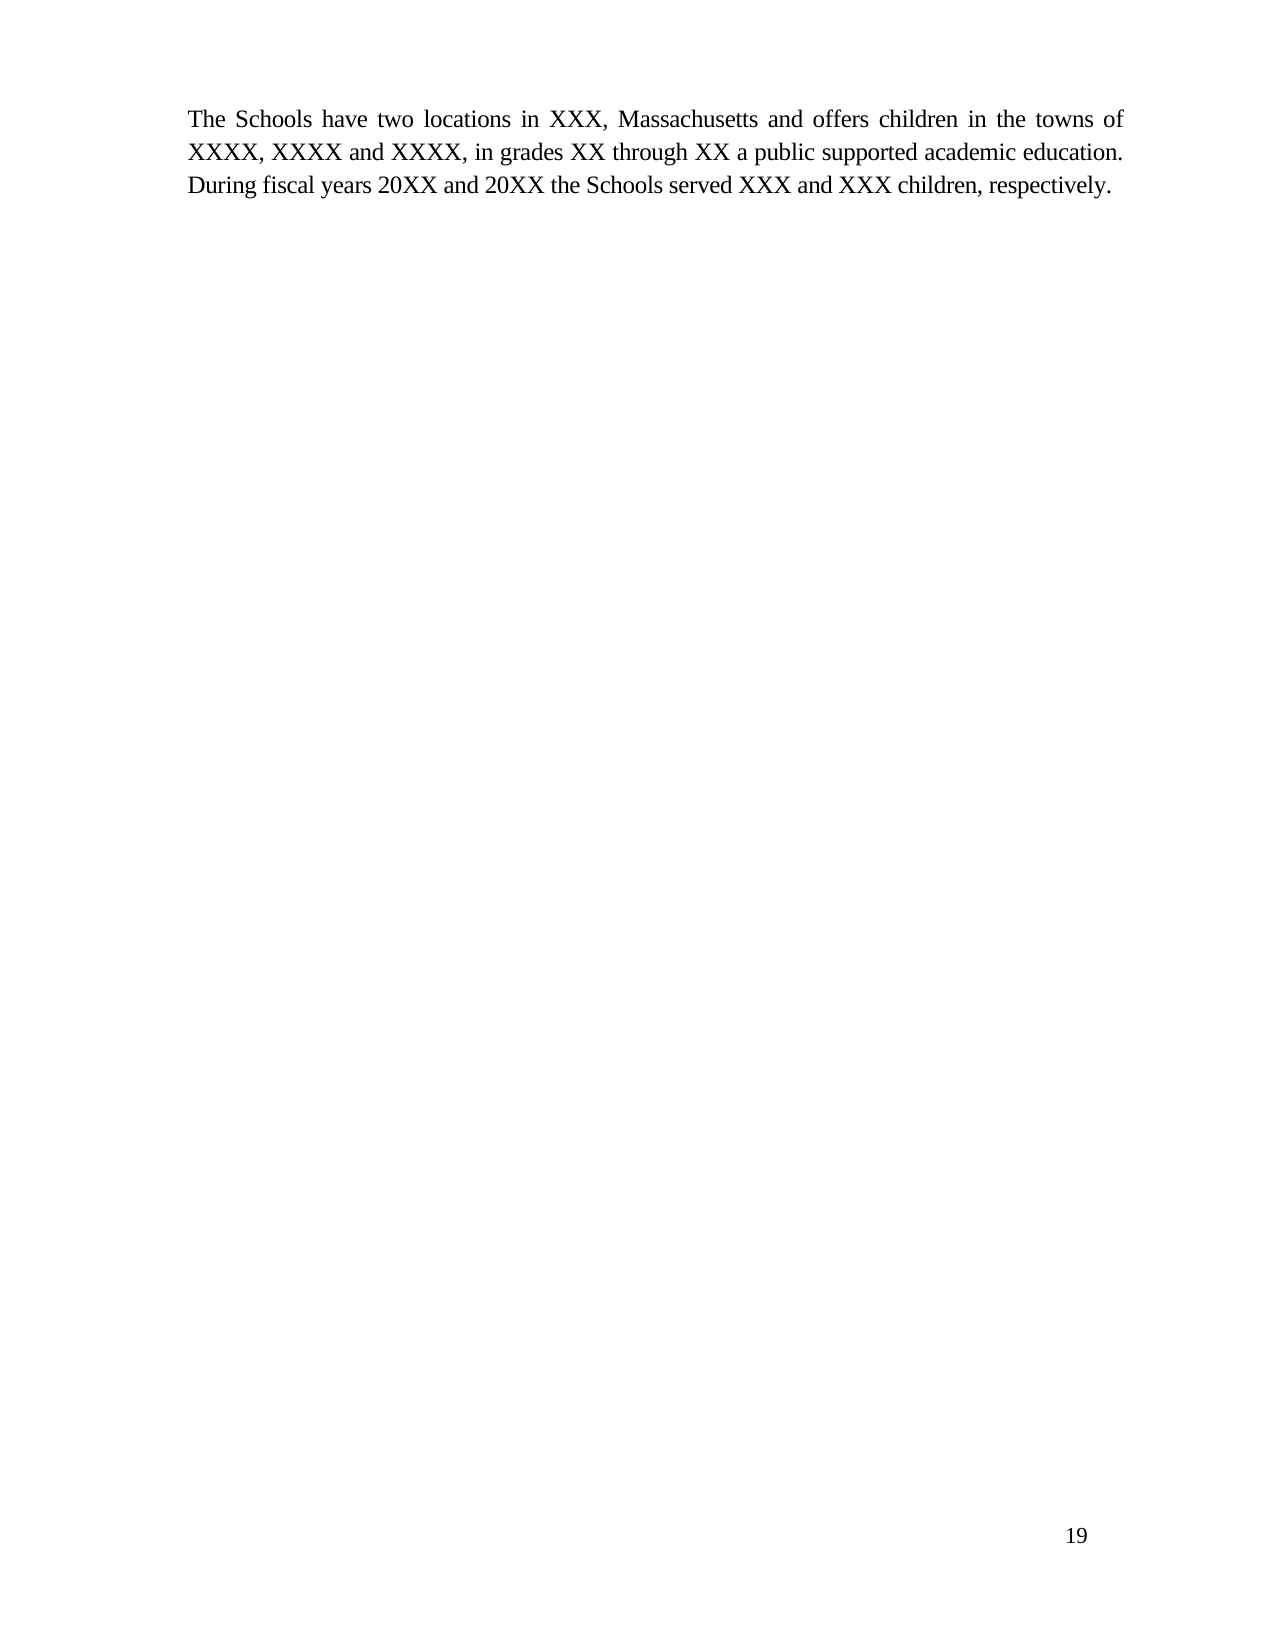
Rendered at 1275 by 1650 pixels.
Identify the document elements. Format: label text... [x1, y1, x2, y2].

text The Schools have two locations in XXX, Massachusetts and offers children in the towns of XXXX, XXXX and XXXX, in grades XX through XX a public supported academic education. During fiscal years 20XX and 20XX the Schools served XXX and XXX children, respectively. [187, 104, 1125, 198]
